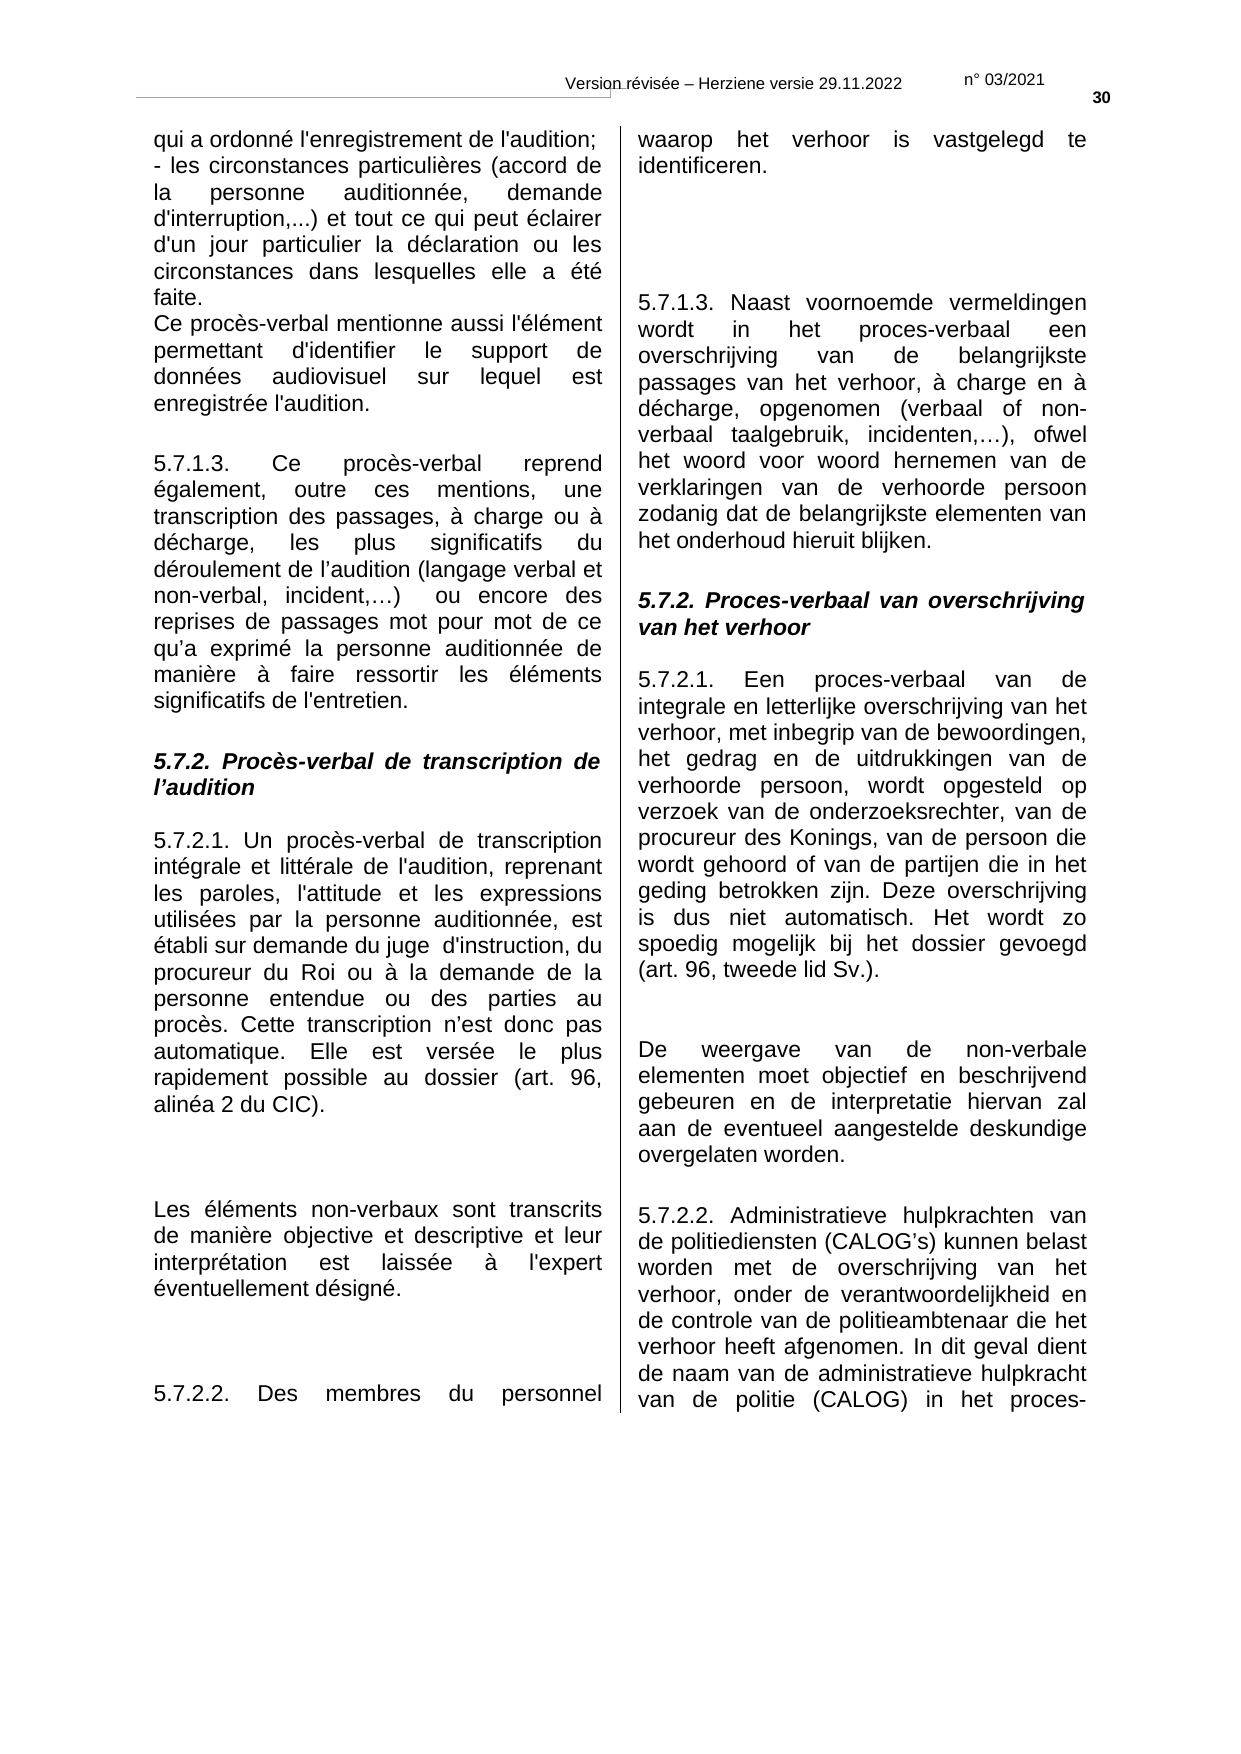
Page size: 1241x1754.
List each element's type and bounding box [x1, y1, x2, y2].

table_cell [136, 126, 620, 1412]
table_cell [621, 126, 1105, 1412]
picture [135, 88, 627, 98]
